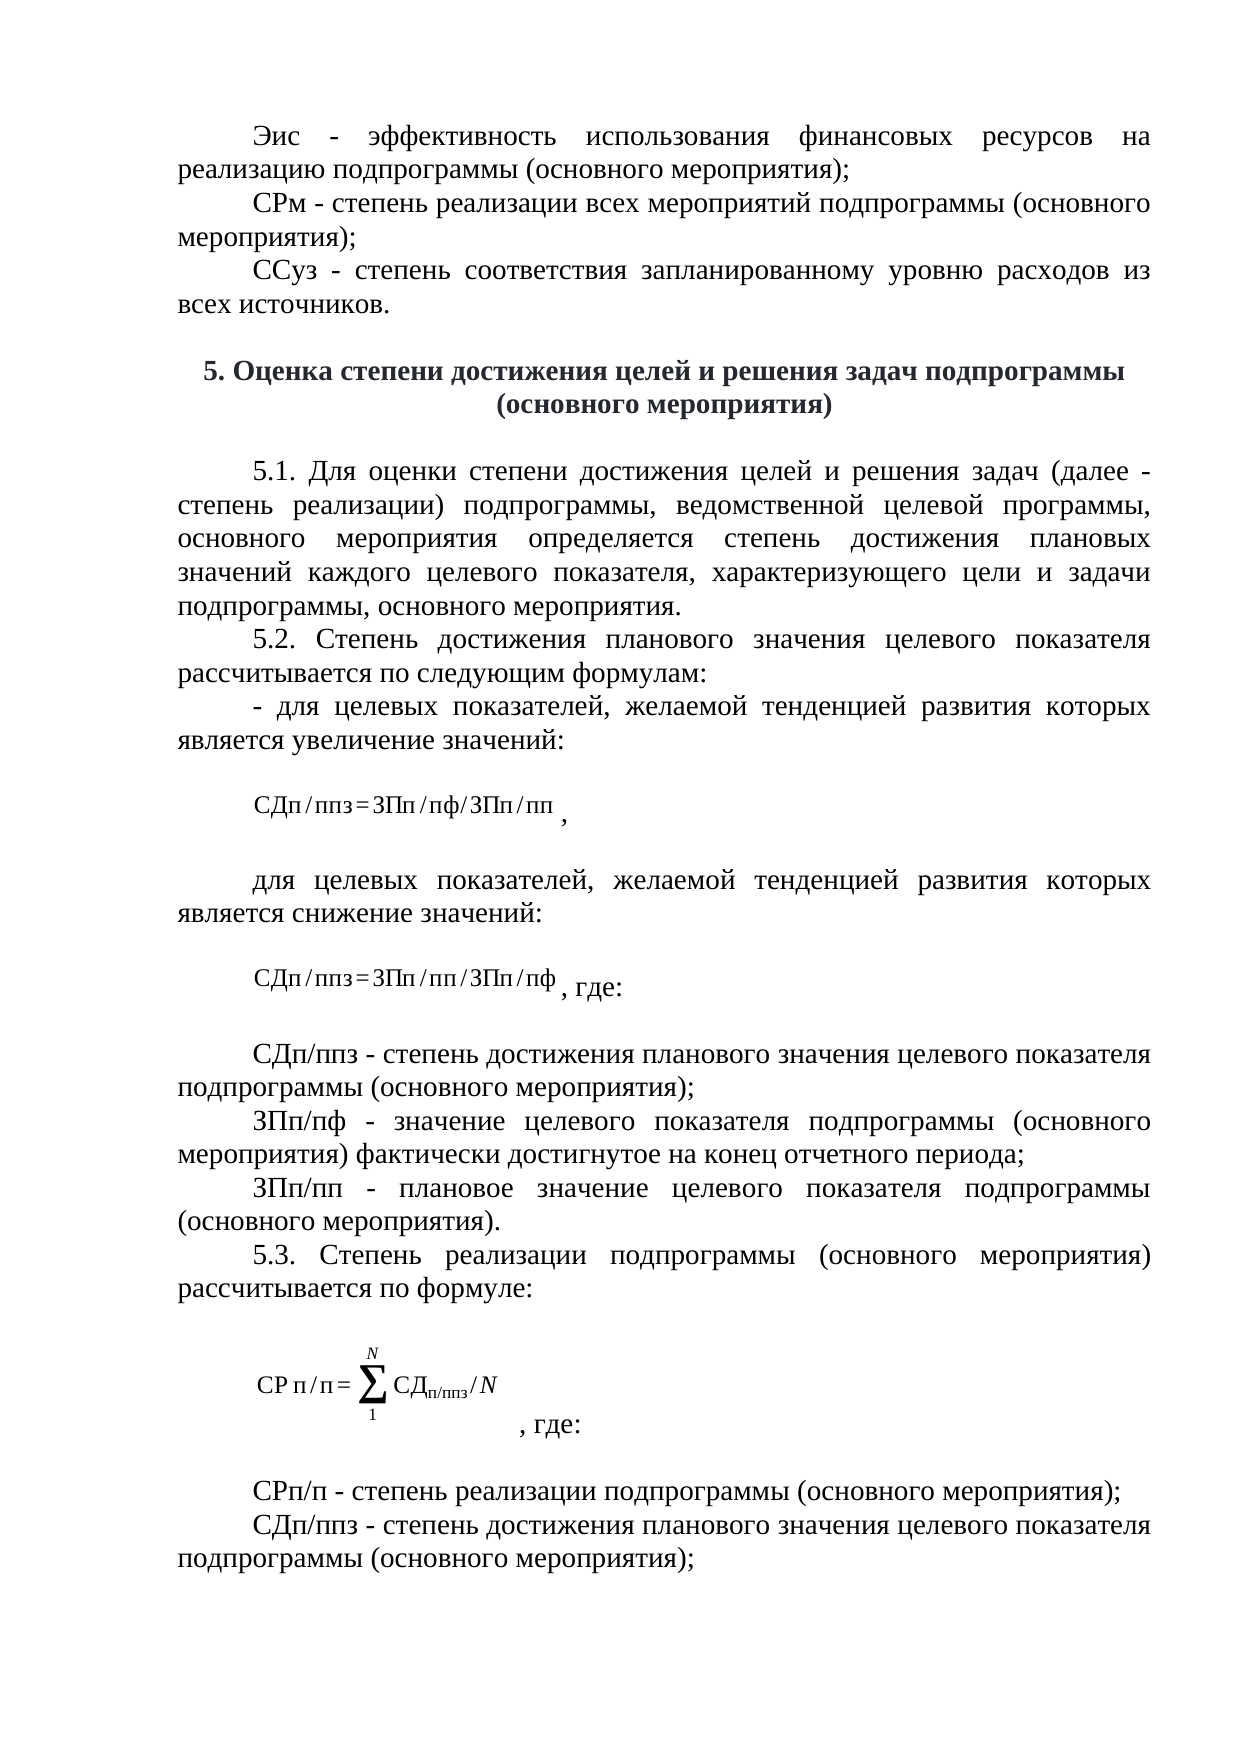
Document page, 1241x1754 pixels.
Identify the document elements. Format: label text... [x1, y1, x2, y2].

text ЗПп/пп - плановое значение целевого показателя подпрограммы (основного мероприятия). [177, 1170, 1152, 1237]
text 5.1. Для оценки степени достижения целей и решения задач (далее - степень реализации) подпрограммы, ведомственной целевой программы, основного мероприятия определяется степень достижения плановых значений каждого целевого показателя, характеризующего цели и задачи подпрограммы, основного мероприятия. [177, 453, 1152, 621]
text СДп/ппз - степень достижения планового значения целевого показателя подпрограммы (основного мероприятия); [177, 1507, 1152, 1574]
text 5.2. Степень достижения планового значения целевого показателя рассчитывается по следующим формулам: [177, 621, 1152, 688]
text , где: [177, 1338, 1152, 1440]
text 5.3. Степень реализации подпрограммы (основного мероприятия) рассчитывается по формуле: [177, 1237, 1152, 1304]
text , где: [177, 963, 1152, 1002]
text СДп/ппз - степень достижения планового значения целевого показателя подпрограммы (основного мероприятия); [177, 1036, 1152, 1103]
text ССуз - степень соответствия запланированному уровню расходов из всех источников. [177, 252, 1152, 319]
text - для целевых показателей, желаемой тенденцией развития которых является увеличение значений: [177, 688, 1152, 755]
text СРм - степень реализации всех мероприятий подпрограммы (основного мероприятия); [177, 185, 1152, 252]
text Эис - эффективность использования финансовых ресурсов на реализацию подпрограммы (основного мероприятия); [177, 118, 1152, 185]
text для целевых показателей, желаемой тенденцией развития которых является снижение значений: [177, 862, 1152, 929]
text ЗПп/пф - значение целевого показателя подпрограммы (основного мероприятия) фактически достигнутое на конец отчетного периода; [177, 1103, 1152, 1170]
text СРп/п - степень реализации подпрограммы (основного мероприятия); [177, 1473, 1152, 1507]
text 5. Оценка степени достижения целей и решения задач подпрограммы (основного мероприятия) [177, 353, 1152, 420]
text , [177, 789, 1152, 828]
